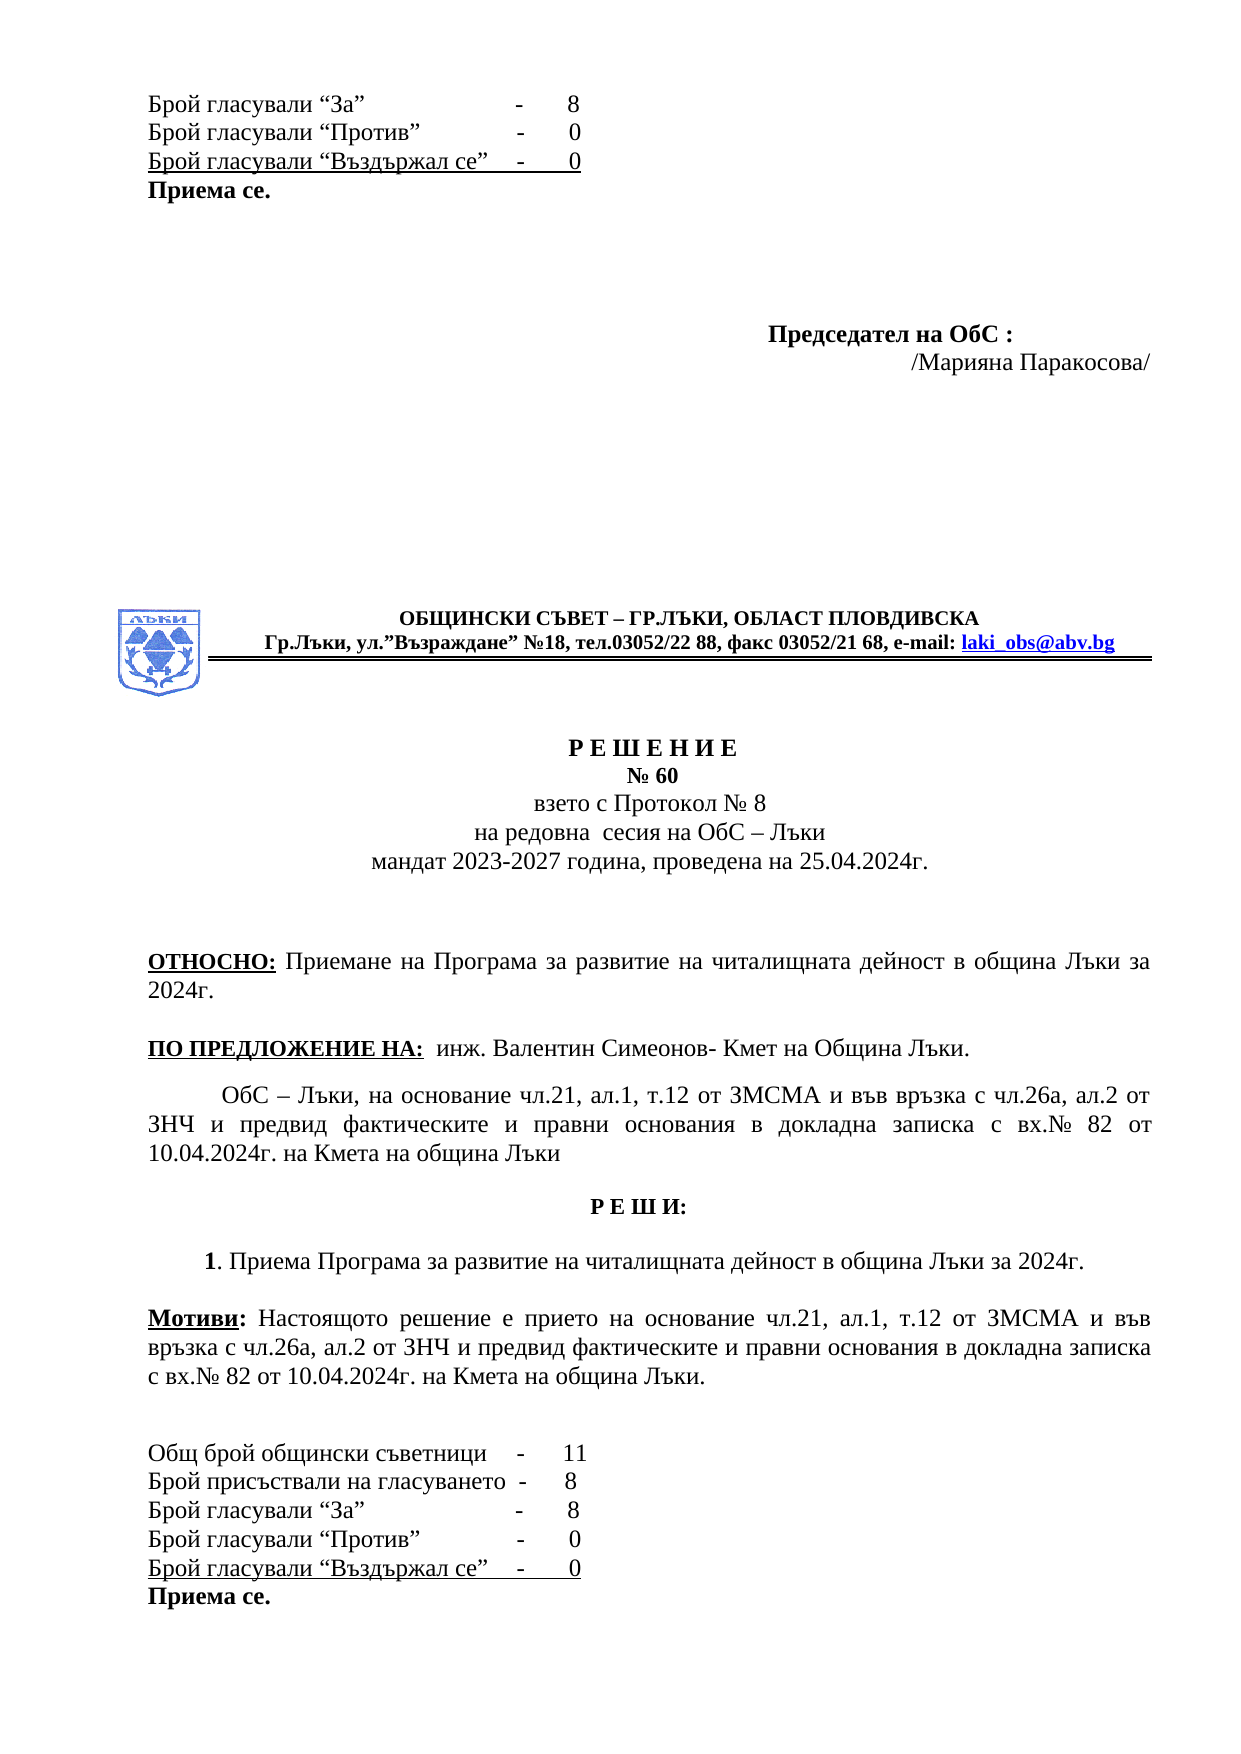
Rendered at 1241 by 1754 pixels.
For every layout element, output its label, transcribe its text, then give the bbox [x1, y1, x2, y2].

title ОБЩИНСКИ СЪВЕТ – ГР.ЛЪКИ, ОБЛАСТ ПЛОВДИВСКА [209, 606, 1152, 630]
text Мотиви: Настоящото решение е прието на основание чл.21, ал.1, т.12 от ЗМСМА и във връзка с чл.26а, ал.2 от ЗНЧ и предвид фактическите и правни основания в докладна записка с вх.№ 82 от 10.04.2024г. на Кмета на община Лъки. [148, 1303, 1152, 1390]
title Гр.Лъки, ул.”Възраждане” №18, тел.03052/22 88, факс 03052/21 68, е-mail: laki_obs@abv.bg [209, 630, 1152, 656]
text ОТНОСНО: Приемане на Програма за развитие на читалищната дейност в община Лъки за 2024г. [148, 946, 1152, 1004]
subtitle Брой гласували “Против” - 0 [148, 1524, 1181, 1553]
text Р Е Ш И: [516, 1193, 1181, 1219]
text Брой присъствали на гласуването - 8 [148, 1466, 1181, 1495]
text Брой гласували “За” - 8 [148, 1495, 1181, 1524]
text № 60 [148, 762, 1152, 788]
text Председател на ОбС : [148, 319, 1152, 347]
text Приема се. [148, 1581, 1181, 1610]
text ОбС – Лъки, на основание чл.21, ал.1, т.12 от ЗМСМА и във връзка с чл.26а, ал.2 от ЗНЧ и предвид фактическите и правни основания в докладна записка с вх.№ 82 от 10.04.2024г. на Кмета на община Лъки [148, 1081, 1152, 1167]
text ПО ПРЕДЛОЖЕНИЕ НА: инж. Валентин Симеонов- Кмет на Община Лъки. [148, 1033, 1152, 1061]
picture [110, 606, 209, 700]
text /Марияна Паракосова/ [886, 347, 1181, 376]
text 1. Приема Програма за развитие на читалищната дейност в община Лъки за 2024г. [204, 1246, 1152, 1275]
subtitle Брой гласували “Против” - 0 [148, 117, 1181, 146]
subtitle Брой гласували “Въздържал се” - 0 [148, 1553, 1181, 1581]
text Приема се. [148, 175, 1181, 204]
text мандат 2023-2027 година, проведена на 25.04.2024г. [148, 846, 1152, 874]
text на редовна сесия на ОбС – Лъки [148, 817, 1152, 846]
text взето с Протокол № 8 [148, 788, 1152, 817]
text Брой гласували “За” - 8 [148, 89, 1181, 117]
text Общ брой общински съветници - 11 [148, 1438, 1181, 1466]
text Р Е Ш Е Н И Е [443, 733, 1152, 762]
subtitle Брой гласували “Въздържал се” - 0 [148, 146, 1181, 175]
